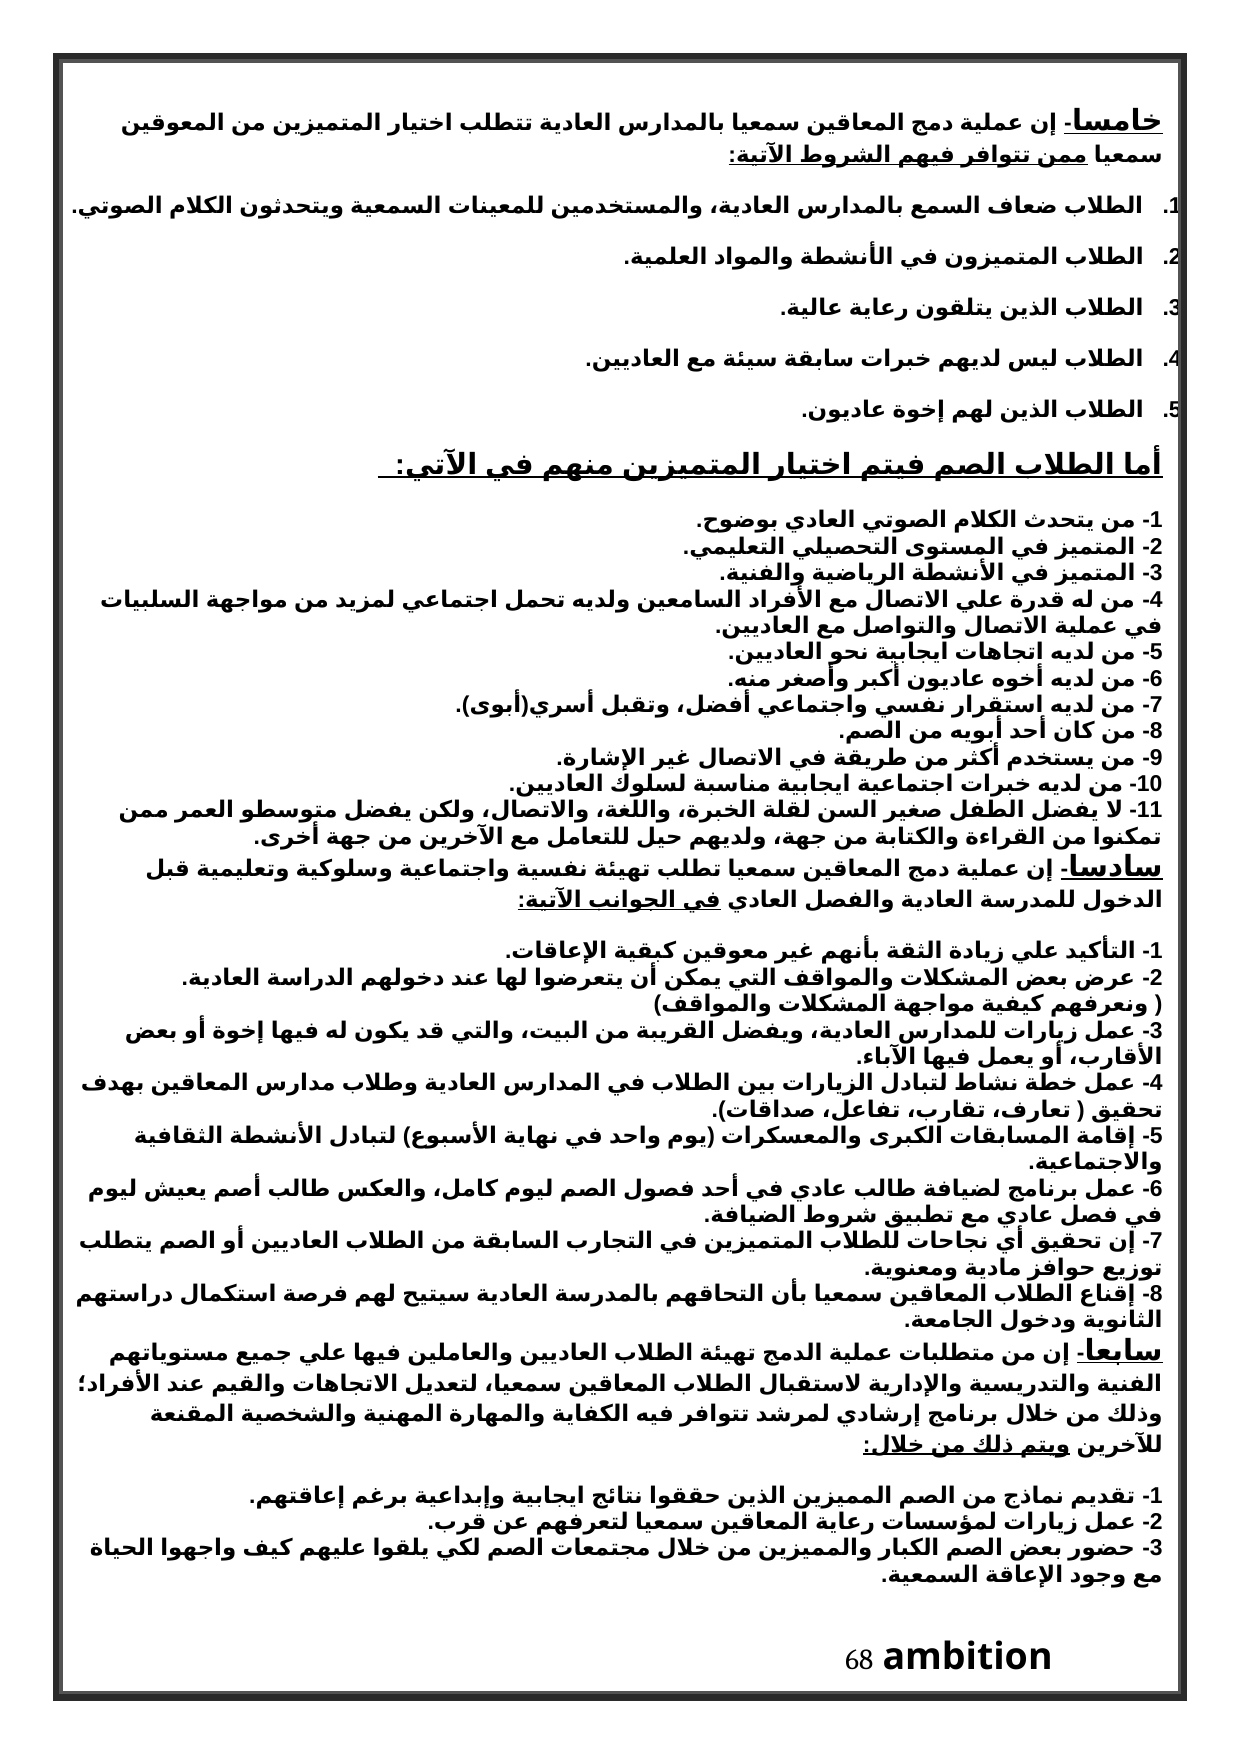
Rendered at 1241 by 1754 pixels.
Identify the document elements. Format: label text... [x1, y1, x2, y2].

list الطلاب المتميزون في الأنشطة والمواد العلمية. [66, 243, 1162, 269]
text سادسا- إن عملية دمج المعاقين سمعيا تطلب تهيئة نفسية واجتماعية وسلوكية وتعليمية قبل الدخول للمدرسة العادية والفصل العادي في الجوانب الآتية: [66, 849, 1162, 913]
text 2- المتميز في المستوى التحصيلي التعليمي. [66, 533, 1162, 559]
text 6- عمل برنامج لضيافة طالب عادي في أحد فصول الصم ليوم كامل، والعكس طالب أصم يعيش ليوم في فصل عادي مع تطبيق شروط الضيافة. [66, 1175, 1162, 1227]
text 7- من لديه استقرار نفسي واجتماعي أفضل، وتقبل أسري(أبوى). [66, 691, 1162, 717]
text 4- عمل خطة نشاط لتبادل الزيارات بين الطلاب في المدارس العادية وطلاب مدارس المعاقين بهدف تحقيق ( تعارف، تقارب، تفاعل، صداقات). [66, 1069, 1162, 1122]
text 2- عمل زيارات لمؤسسات رعاية المعاقين سمعيا لتعرفهم عن قرب. [66, 1508, 1162, 1534]
text 1- تقديم نماذج من الصم المميزين الذين حققوا نتائج ايجابية وإبداعية برغم إعاقتهم. [66, 1482, 1162, 1508]
text 3- المتميز في الأنشطة الرياضية والفنية. [66, 559, 1162, 586]
text 3- حضور بعض الصم الكبار والمميزين من خلال مجتمعات الصم لكي يلقوا عليهم كيف واجهوا الحياة مع وجود الإعاقة السمعية. [66, 1534, 1162, 1587]
list الطلاب ضعاف السمع بالمدارس العادية، والمستخدمين للمعينات السمعية ويتحدثون الكلام الصوتي. [66, 192, 1162, 218]
text 8- من كان أحد أبويه من الصم. [66, 717, 1162, 744]
text 5- إقامة المسابقات الكبرى والمعسكرات (يوم واحد في نهاية الأسبوع) لتبادل الأنشطة الثقافية والاجتماعية. [66, 1122, 1162, 1175]
list الطلاب الذين لهم إخوة عاديون. [66, 396, 1162, 422]
text سابعا- إن من متطلبات عملية الدمج تهيئة الطلاب العاديين والعاملين فيها علي جميع مستوياتهم الفنية والتدريسية والإدارية لاستقبال الطلاب المعاقين سمعيا، لتعديل الاتجاهات والقيم عند الأفراد؛ وذلك من خلال برنامج إرشادي لمرشد تتوافر فيه الكفاية والمهارة المهنية والشخصية المقنعة للآخرين ويتم ذلك من خلال: [66, 1333, 1162, 1457]
text 4- من له قدرة علي الاتصال مع الأفراد السامعين ولديه تحمل اجتماعي لمزيد من مواجهة السلبيات في عملية الاتصال والتواصل مع العاديين. [66, 586, 1162, 638]
text 10- من لديه خبرات اجتماعية ايجابية مناسبة لسلوك العاديين. [66, 770, 1162, 796]
text أما الطلاب الصم فيتم اختيار المتميزين منهم في الآتي: [66, 447, 1162, 481]
text 11- لا يفضل الطفل صغير السن لقلة الخبرة، واللغة، والاتصال، ولكن يفضل متوسطو العمر ممن تمكنوا من القراءة والكتابة من جهة، ولديهم حيل للتعامل مع الآخرين من جهة أخرى. [66, 796, 1162, 849]
text 8- إقناع الطلاب المعاقين سمعيا بأن التحاقهم بالمدرسة العادية سيتيح لهم فرصة استكمال دراستهم الثانوية ودخول الجامعة. [66, 1280, 1162, 1333]
text 7- إن تحقيق أي نجاحات للطلاب المتميزين في التجارب السابقة من الطلاب العاديين أو الصم يتطلب توزيع حوافز مادية ومعنوية. [66, 1227, 1162, 1280]
text 1- التأكيد علي زيادة الثقة بأنهم غير معوقين كبقية الإعاقات. [66, 937, 1162, 964]
text 1- من يتحدث الكلام الصوتي العادي بوضوح. [66, 506, 1162, 533]
list الطلاب الذين يتلقون رعاية عالية. [66, 294, 1162, 320]
text 3- عمل زيارات للمدارس العادية، ويفضل القريبة من البيت، والتي قد يكون له فيها إخوة أو بعض الأقارب، أو يعمل فيها الآباء. [66, 1017, 1162, 1069]
text 5- من لديه اتجاهات ايجابية نحو العاديين. [66, 638, 1162, 664]
text 6- من لديه أخوه عاديون أكبر وأصغر منه. [66, 664, 1162, 691]
list الطلاب ليس لديهم خبرات سابقة سيئة مع العاديين. [66, 345, 1162, 371]
text خامسا- إن عملية دمج المعاقين سمعيا بالمدارس العادية تتطلب اختيار المتميزين من المعوقين سمعيا ممن تتوافر فيهم الشروط الآتية: [66, 103, 1162, 167]
text 2- عرض بعض المشكلات والمواقف التي يمكن أن يتعرضوا لها عند دخولهم الدراسة العادية. ( ونعرفهم كيفية مواجهة المشكلات والمواقف) [66, 964, 1162, 1017]
text 9- من يستخدم أكثر من طريقة في الاتصال غير الإشارة. [66, 744, 1162, 770]
